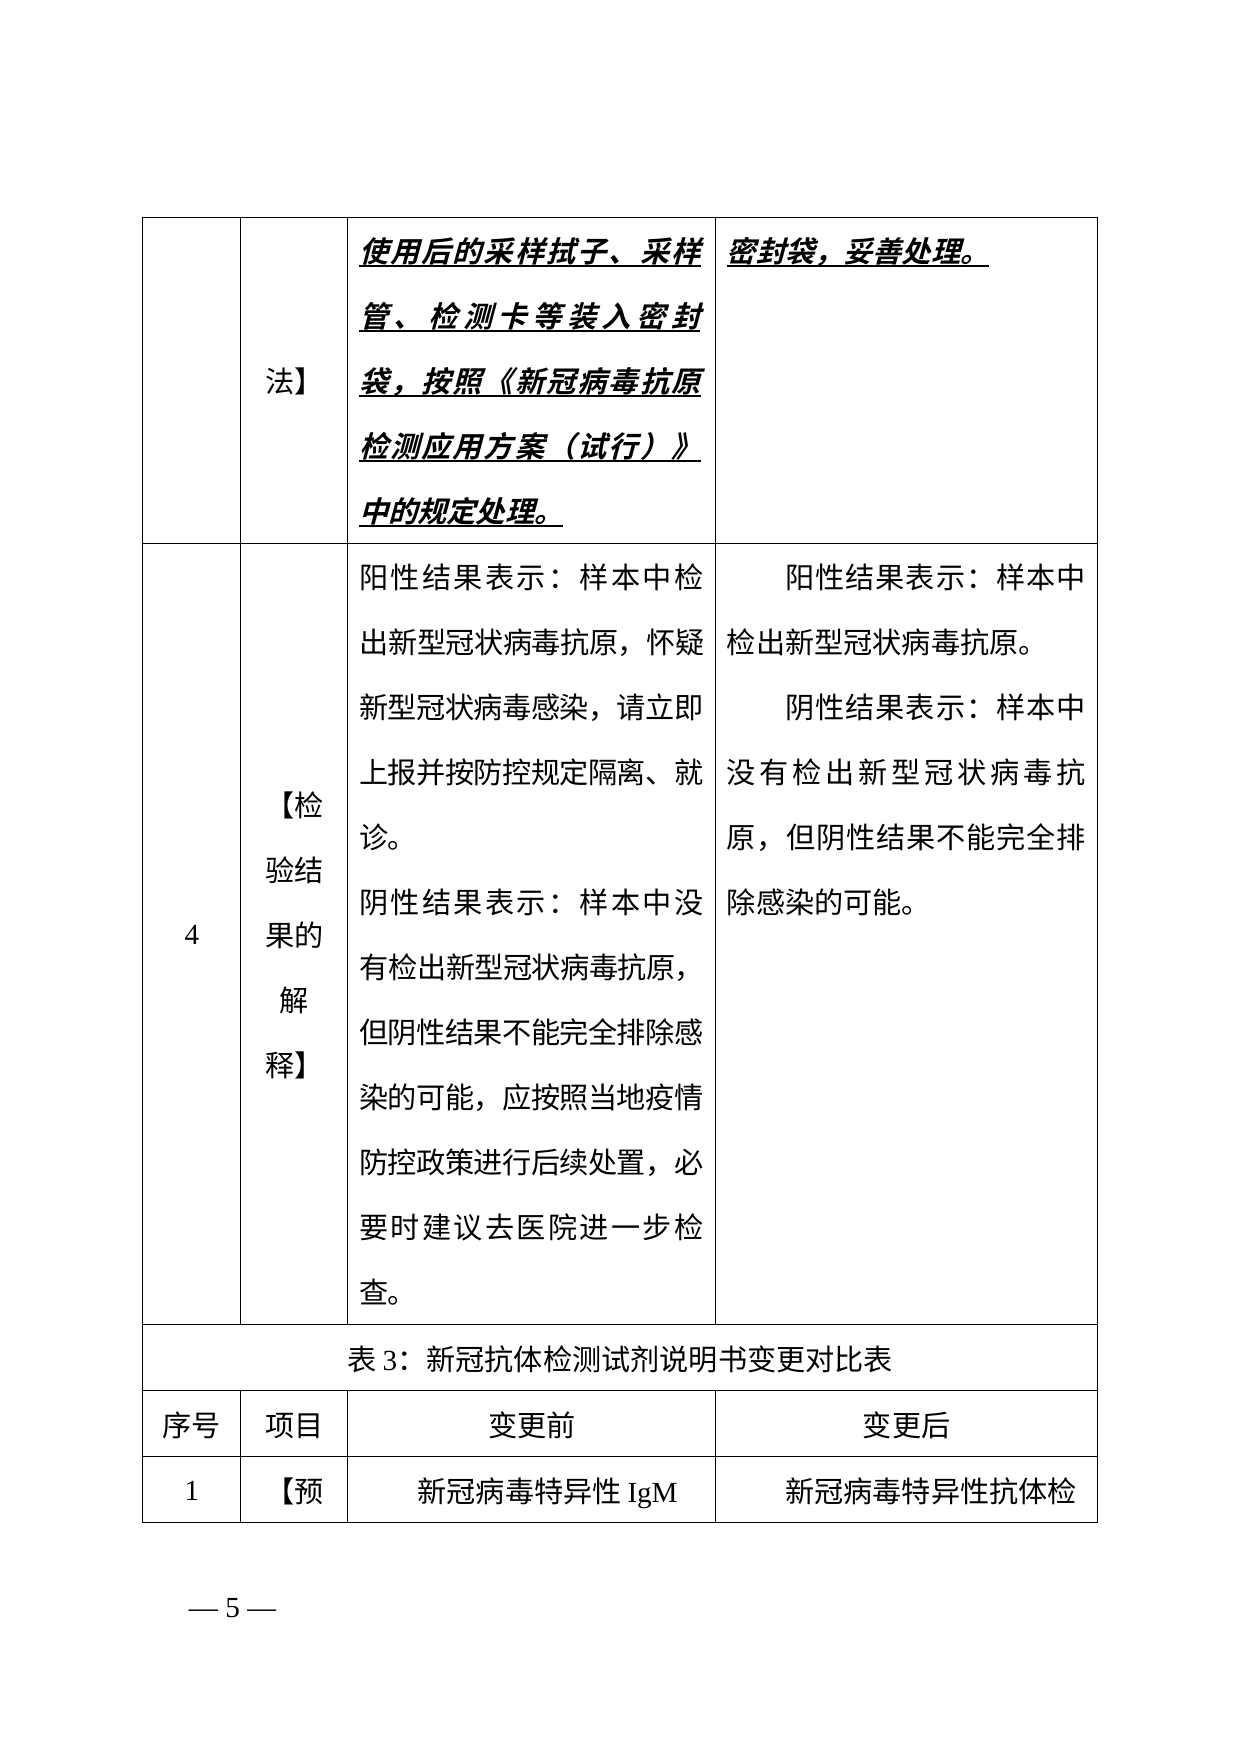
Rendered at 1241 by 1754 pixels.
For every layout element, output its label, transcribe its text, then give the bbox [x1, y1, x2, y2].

table_cell 变更前 [348, 1391, 715, 1456]
table_cell 【预期用途】 [241, 1457, 347, 1522]
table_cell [716, 1457, 1097, 1522]
table_cell 3 [143, 218, 240, 543]
table_cell 4 [143, 544, 240, 1324]
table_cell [348, 218, 715, 543]
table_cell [716, 218, 1097, 543]
table_cell 【检验方法】 [241, 218, 347, 543]
table_cell 1 [143, 1457, 240, 1522]
table_cell 表3：新冠抗体检测试剂说明书变更对比表 [143, 1325, 1097, 1390]
table_cell 阳性结果表示：样本中检出新型冠状病毒抗原。 阴性结果表示：样本中没有检出新型冠状病毒抗原，但阴性结果不能完全排除感染的可能。 [716, 544, 1097, 1324]
table_cell 阳性结果表示：样本中检出新型冠状病毒抗原，怀疑新型冠状病毒感染，请立即上报并按防控规定隔离、就诊。 阴性结果表示：样本中没有检出新型冠状病毒抗原，但阴性结果不能完全排除感染的可能，应按照当地疫情防控政策进行后续处置，必要时建议去医院进一步检查。 [348, 544, 715, 1324]
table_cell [348, 1457, 715, 1522]
table_cell 序号 [143, 1391, 240, 1456]
table_cell 【检验结果的解释】 [241, 544, 347, 1324]
table_cell 变更后 [716, 1391, 1097, 1456]
table_cell 项目 [241, 1391, 347, 1456]
